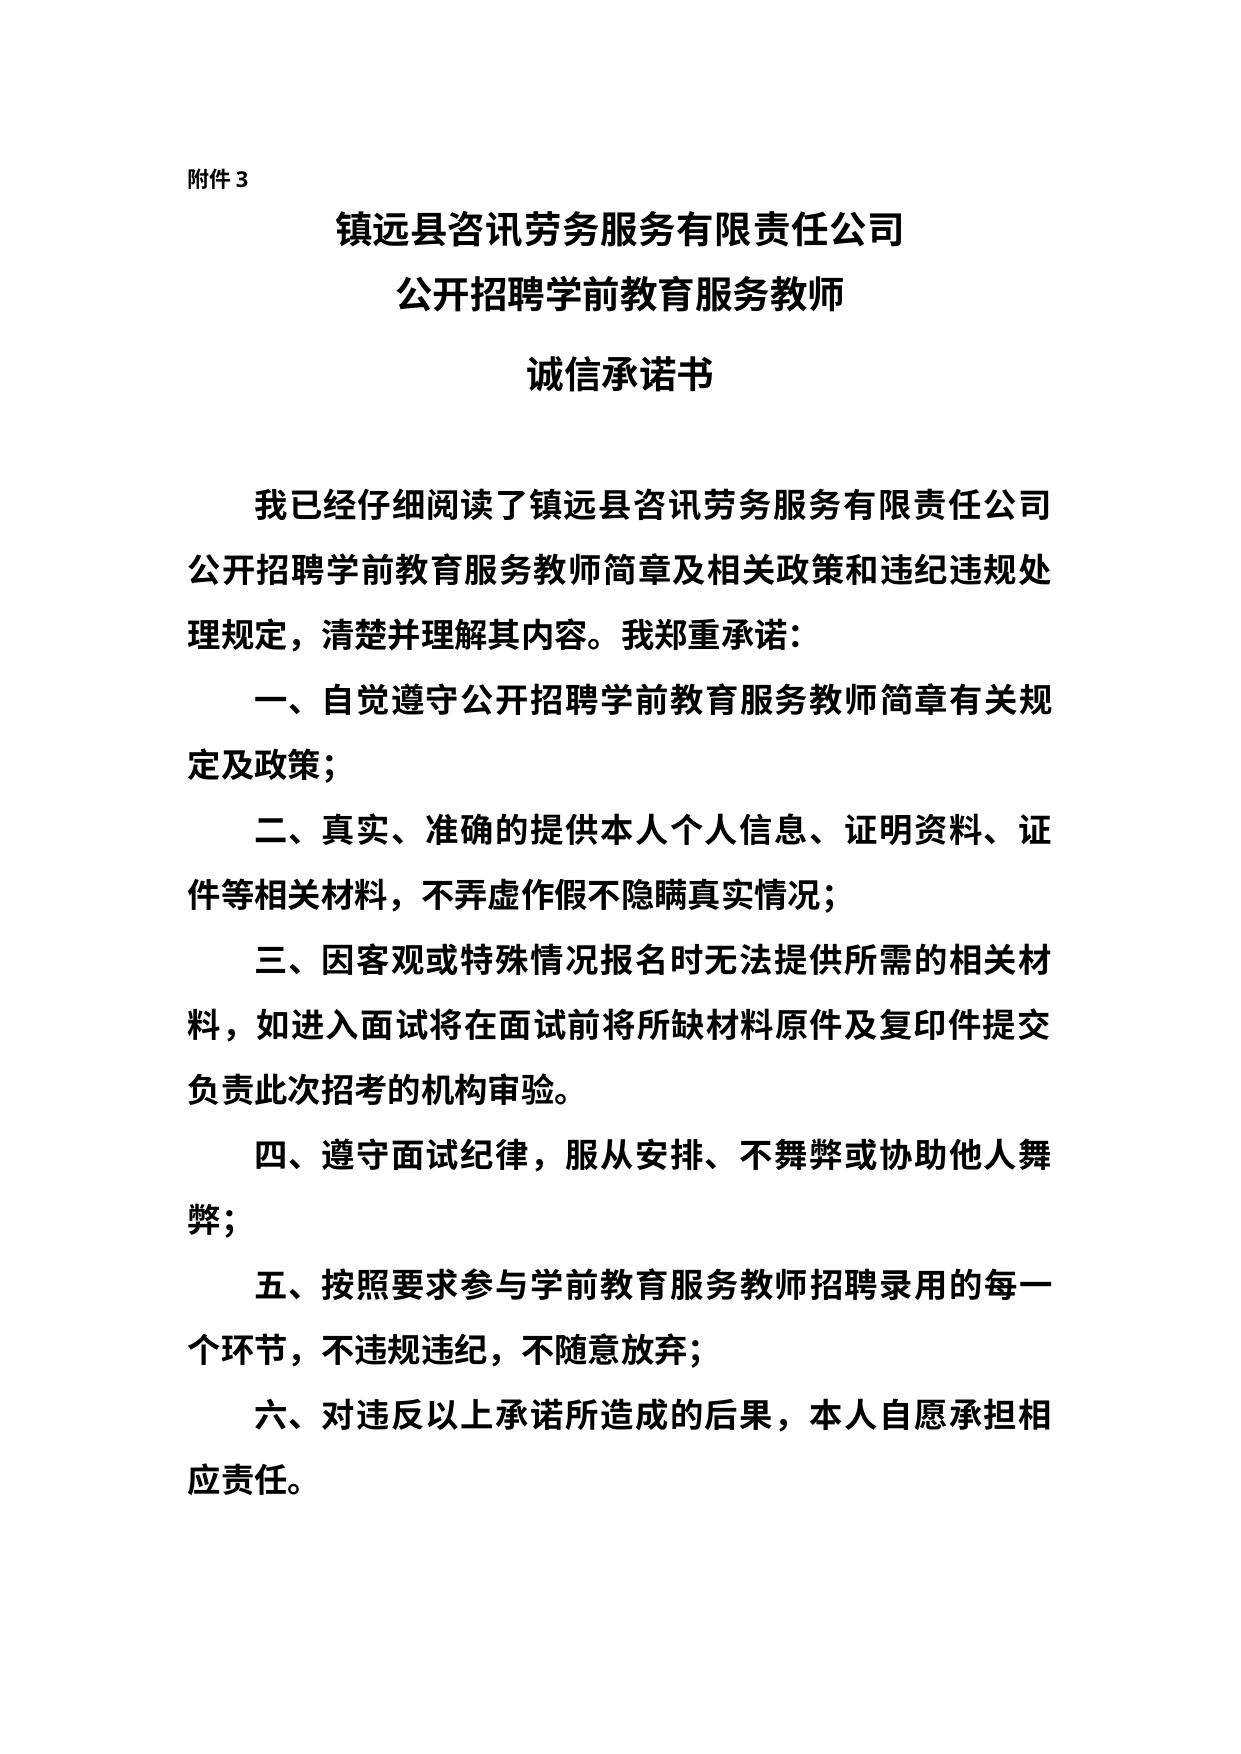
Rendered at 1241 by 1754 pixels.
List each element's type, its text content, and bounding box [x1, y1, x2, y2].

text 附件3 [187, 162, 1053, 194]
list 按照要求参与学前教育服务教师招聘录用的每一个环节，不违规违纪，不随意放弃； [187, 1250, 1053, 1380]
text 我已经仔细阅读了镇远县咨讯劳务服务有限责任公司公开招聘学前教育服务教师简章及相关政策和违纪违规处理规定，清楚并理解其内容。我郑重承诺： [187, 470, 1053, 665]
text 镇远县咨讯劳务服务有限责任公司 [187, 194, 1053, 259]
text 公开招聘学前教育服务教师 [187, 259, 1053, 324]
list 对违反以上承诺所造成的后果，本人自愿承担相应责任。 [187, 1380, 1053, 1510]
list 真实、准确的提供本人个人信息、证明资料、证件等相关材料，不弄虚作假不隐瞒真实情况； [187, 795, 1053, 925]
list 遵守面试纪律，服从安排、不舞弊或协助他人舞弊； [187, 1120, 1053, 1250]
list 自觉遵守公开招聘学前教育服务教师简章有关规定及政策； [187, 665, 1053, 795]
text 诚信承诺书 [187, 340, 1053, 405]
list 因客观或特殊情况报名时无法提供所需的相关材料，如进入面试将在面试前将所缺材料原件及复印件提交负责此次招考的机构审验。 [187, 925, 1053, 1120]
